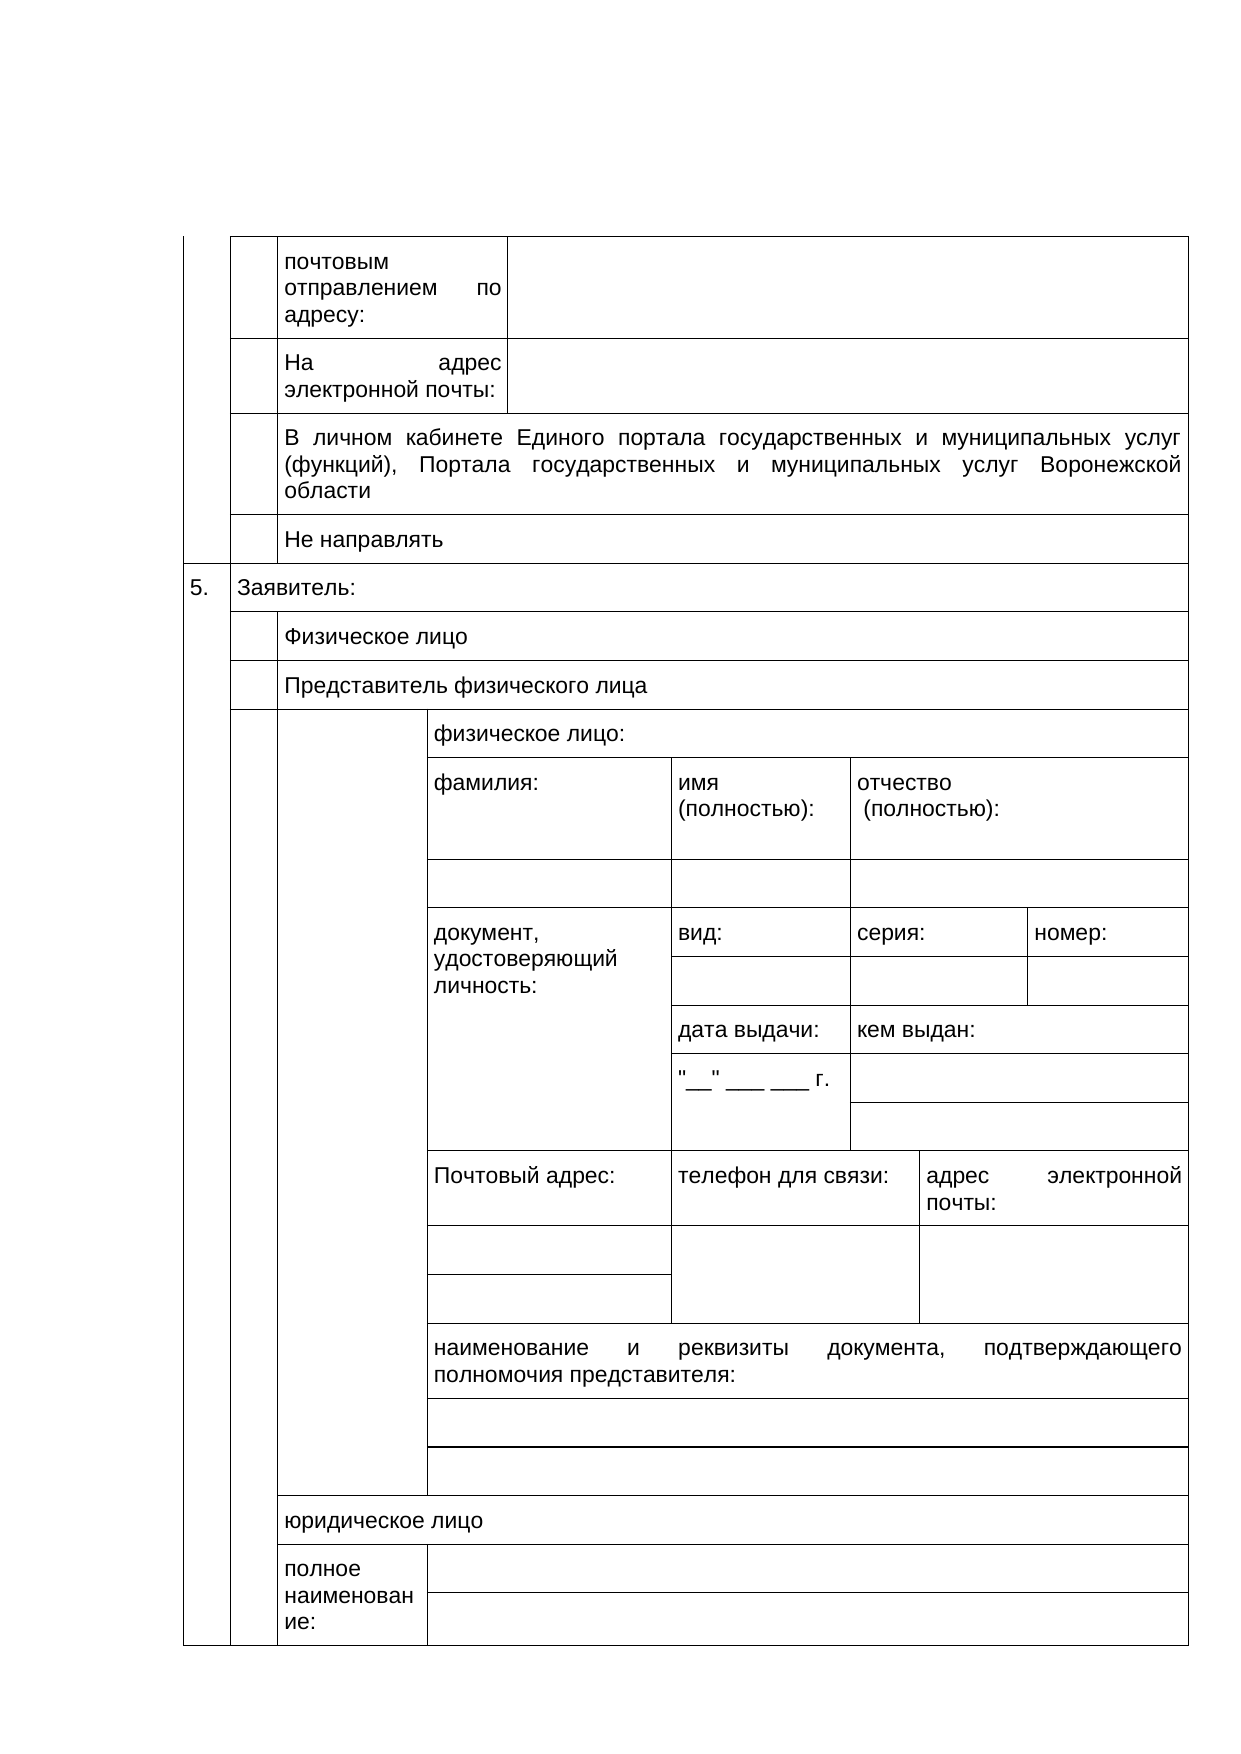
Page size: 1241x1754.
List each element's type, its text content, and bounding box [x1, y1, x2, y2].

table_cell Представитель физического лица [278, 661, 1188, 708]
table_cell [1028, 957, 1188, 1004]
table_cell номер: [1028, 908, 1188, 956]
table_cell Почтовый адрес: [428, 1151, 671, 1225]
table_cell [920, 1226, 1188, 1323]
table_cell [278, 710, 427, 1495]
table_cell документ, удостоверяющий личность: [428, 908, 671, 1150]
table_cell [231, 339, 277, 413]
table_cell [278, 237, 507, 338]
table_cell [428, 1545, 1188, 1592]
table_cell [851, 860, 1188, 907]
table_cell [428, 1399, 1188, 1446]
table_cell [231, 237, 277, 338]
table_cell физическое лицо: [428, 710, 1188, 757]
table_cell имя (полностью): [672, 758, 850, 858]
table_cell На адрес электронной почты: [278, 339, 507, 413]
table_cell Физическое лицо [278, 612, 1188, 660]
table_cell [428, 1226, 671, 1274]
table_cell Не направлять [278, 515, 1188, 563]
table_cell [231, 515, 277, 563]
table_cell [851, 1103, 1188, 1150]
table_cell [428, 1448, 1188, 1495]
table_cell [428, 1275, 671, 1323]
table_cell [851, 957, 1027, 1004]
table_cell адрес электронной почты: [920, 1151, 1188, 1225]
table_cell полное наименование: [278, 1545, 427, 1645]
table_cell Заявитель: [231, 564, 1188, 611]
table_cell "__" ___ ___ г. [672, 1054, 850, 1150]
table_cell В личном кабинете Единого портала государственных и муниципальных услуг (функций), Портала государственных и муниципальных услуг Воронежской области [278, 414, 1188, 514]
table_cell фамилия: [428, 758, 671, 858]
table_cell [508, 339, 1188, 413]
table_cell вид: [672, 908, 850, 956]
table_cell [508, 237, 1188, 338]
table_cell 5. [184, 564, 230, 1645]
table_cell [672, 860, 850, 907]
table_cell дата выдачи: [672, 1006, 850, 1053]
table_cell [231, 612, 277, 660]
table_cell юридическое лицо [278, 1496, 1188, 1544]
table_cell [672, 957, 850, 1004]
table_cell [851, 1054, 1188, 1102]
table_cell [428, 1593, 1188, 1645]
table_cell [231, 661, 277, 708]
table_cell [428, 860, 671, 907]
table_cell кем выдан: [851, 1006, 1188, 1053]
table_cell телефон для связи: [672, 1151, 919, 1225]
table_cell [231, 710, 277, 1645]
table_cell отчество (полностью): [851, 758, 1188, 858]
table_cell наименование и реквизиты документа, подтверждающего полномочия представителя: [428, 1324, 1188, 1398]
table_cell [672, 1226, 919, 1323]
table_cell серия: [851, 908, 1027, 956]
table_cell [231, 414, 277, 514]
